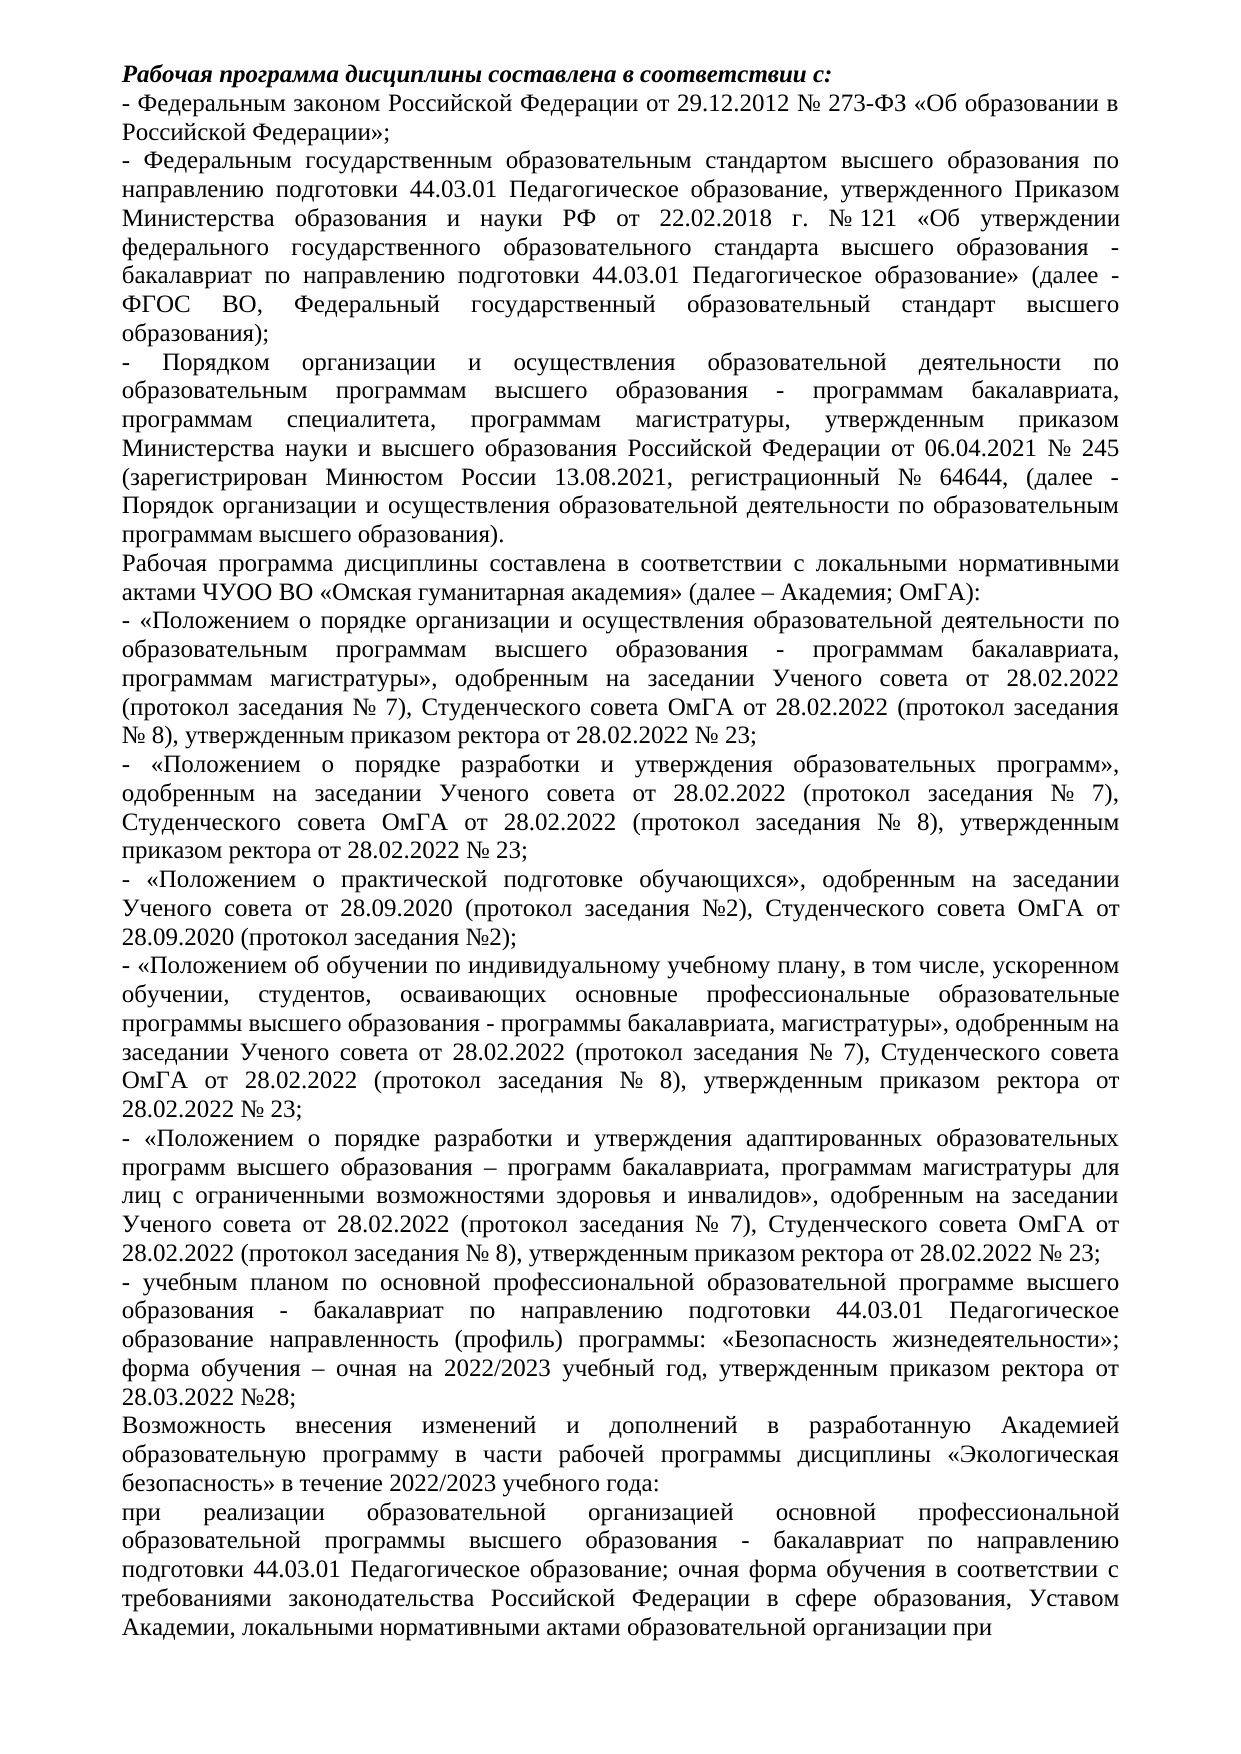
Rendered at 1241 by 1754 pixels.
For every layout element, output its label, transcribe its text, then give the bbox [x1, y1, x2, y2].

table_cell - Федеральным законом Российской Федерации от 29.12.2012 № 273-ФЗ «Об образовании в Российской Федерации»; - Федеральным государственным образовательным стандартом высшего образования по направлению подготовки 44.03.01 Педагогическое образование, утвержденного Приказом Министерства образования и науки РФ от 22.02.2018 г. № 121 «Об утверждении федерального государственного образовательного стандарта высшего образования - бакалавриат по направлению подготовки 44.03.01 Педагогическое образование» (далее - ФГОС ВО, Федеральный государственный образовательный стандарт высшего образования); - Порядком организации и осуществления образовательной деятельности по образовательным программам высшего образования - программам бакалавриата, программам специалитета, программам магистратуры, утвержденным приказом Министерства науки и высшего образования Российской Федерации от 06.04.2021 № 245 (зарегистрирован Минюстом России 13.08.2021, регистрационный № 64644, (далее - Порядок организации и осуществления образовательной деятельности по образовательным программам высшего образования). Рабочая программа дисциплины составлена в соответствии с локальными нормативными актами ЧУОО ВО «Омская гуманитарная академия» (далее – Академия; ОмГА): - «Положением о порядке организации и осуществления образовательной деятельности по образовательным программам высшего образования - программам бакалавриата, программам магистратуры», одобренным на заседании Ученого совета от 28.02.2022 (протокол заседания № 7), Студенческого совета ОмГА от 28.02.2022 (протокол заседания № 8), утвержденным приказом ректора от 28.02.2022 № 23; - «Положением о порядке разработки и утверждения образовательных программ», одобренным на заседании Ученого совета от 28.02.2022 (протокол заседания № 7), Студенческого совета ОмГА от 28.02.2022 (протокол заседания № 8), утвержденным приказом ректора от 28.02.2022 № 23; - «Положением о практической подготовке обучающихся», одобренным на заседании Ученого совета от 28.09.2020 (протокол заседания №2), Студенческого совета ОмГА от 28.09.2020 (протокол заседания №2); - «Положением об обучении по индивидуальному учебному плану, в том числе, ускоренном обучении, студентов, осваивающих основные профессиональные образовательные программы высшего образования - программы бакалавриата, магистратуры», одобренным на заседании Ученого совета от 28.02.2022 (протокол заседания № 7), Студенческого совета ОмГА от 28.02.2022 (протокол заседания № 8), утвержденным приказом ректора от 28.02.2022 № 23; - «Положением о порядке разработки и утверждения адаптированных образовательных программ высшего образования – программ бакалавриата, программам магистратуры для лиц с ограниченными возможностями здоровья и инвалидов», одобренным на заседании Ученого совета от 28.02.2022 (протокол заседания № 7), Студенческого совета ОмГА от 28.02.2022 (протокол заседания № 8), утвержденным приказом ректора от 28.02.2022 № 23; - учебным планом по основной профессиональной образовательной программе высшего образования - бакалавриат по направлению подготовки 44.03.01 Педагогическое образование направленность (профиль) программы: «Безопасность жизнедеятельности»; форма обучения – очная на 2022/2023 учебный год, утвержденным приказом ректора от 28.03.2022 №28; Возможность внесения изменений и дополнений в разработанную Академией образовательную программу в части рабочей программы дисциплины «Экологическая безопасность» в течение 2022/2023 учебного года: при реализации образовательной организацией основной профессиональной образовательной программы высшего образования - бакалавриат по направлению подготовки 44.03.01 Педагогическое образование; очная форма обучения в соответствии с требованиями законодательства Российской Федерации в сфере образования, Уставом Академии, локальными нормативными актами образовательной организации при [118, 88, 1124, 1662]
table_header Рабочая программа дисциплины составлена в соответствии с: [118, 59, 1124, 88]
